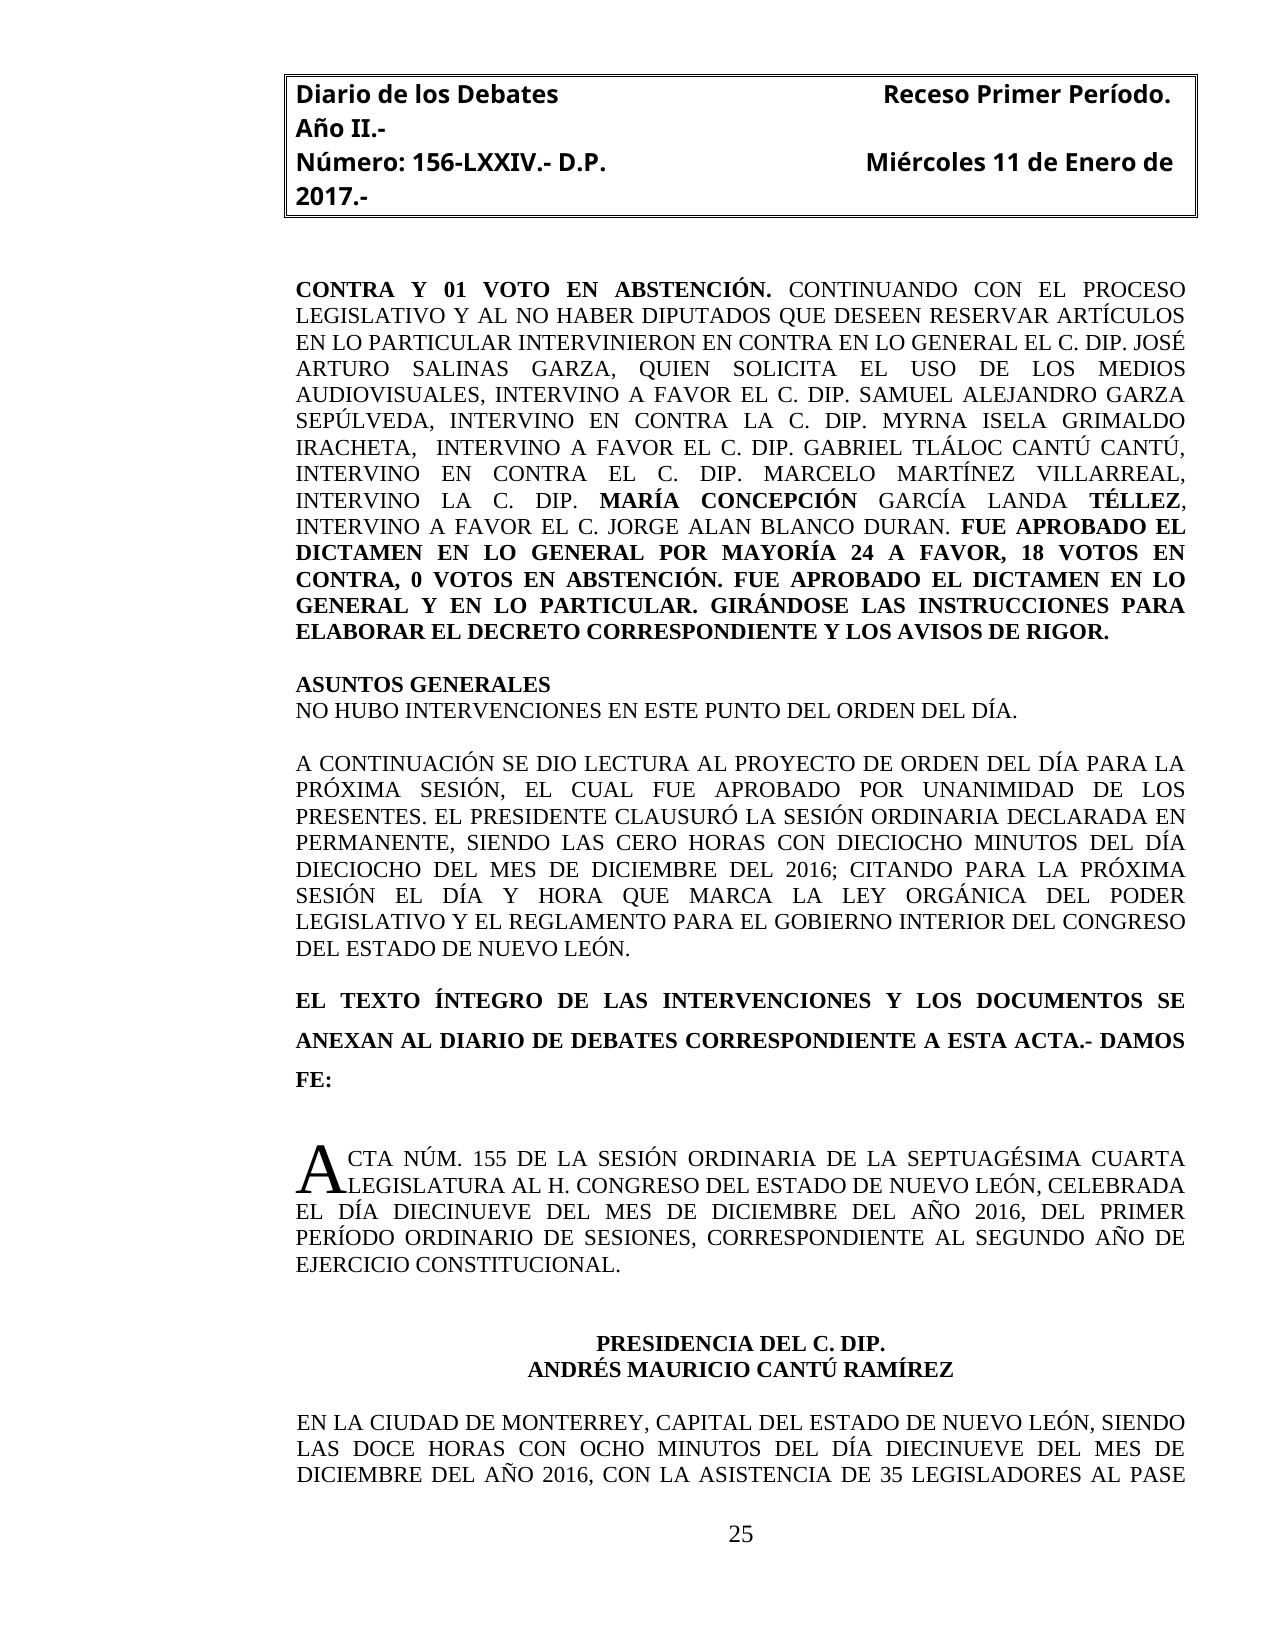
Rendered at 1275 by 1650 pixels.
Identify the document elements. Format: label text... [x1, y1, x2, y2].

text ASUNTOS GENERALES [295, 671, 1186, 697]
text EL TEXTO ÍNTEGRO DE LAS INTERVENCIONES Y LOS DOCUMENTOS SE ANEXAN AL DIARIO DE DEBATES CORRESPONDIENTE A ESTA ACTA.- DAMOS FE: [295, 987, 1186, 1093]
text ANDRÉS MAURICIO CANTÚ RAMÍREZ [295, 1356, 1186, 1382]
text NO HUBO INTERVENCIONES EN ESTE PUNTO DEL ORDEN DEL DÍA. [295, 697, 1186, 724]
text A CONTINUACIÓN SE DIO LECTURA AL PROYECTO DE ORDEN DEL DÍA PARA LA PRÓXIMA SESIÓN, EL CUAL FUE APROBADO POR UNANIMIDAD DE LOS PRESENTES. EL PRESIDENTE CLAUSURÓ LA SESIÓN ORDINARIA DECLARADA EN PERMANENTE, SIENDO LAS CERO HORAS CON DIECIOCHO MINUTOS DEL DÍA DIECIOCHO DEL MES DE DICIEMBRE DEL 2016; CITANDO PARA LA PRÓXIMA SESIÓN EL DÍA Y HORA QUE MARCA LA LEY ORGÁNICA DEL PODER LEGISLATIVO Y EL REGLAMENTO PARA EL GOBIERNO INTERIOR DEL CONGRESO DEL ESTADO DE NUEVO LEÓN. [295, 750, 1186, 961]
text PRESIDENCIA DEL C. DIP. [295, 1330, 1186, 1356]
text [295, 276, 1186, 645]
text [296, 1409, 1186, 1488]
text CTA NÚM. 155 DE LA SESIÓN ORDINARIA DE LA SEPTUAGÉSIMA CUARTA LEGISLATURA AL H. CONGRESO DEL ESTADO DE NUEVO LEÓN, CELEBRADA EL DÍA DIECINUEVE DEL MES DE DICIEMBRE DEL AÑO 2016, DEL PRIMER PERÍODO ORDINARIO DE SESIONES, CORRESPONDIENTE AL SEGUNDO AÑO DE EJERCICIO CONSTITUCIONAL. [295, 1145, 1186, 1277]
